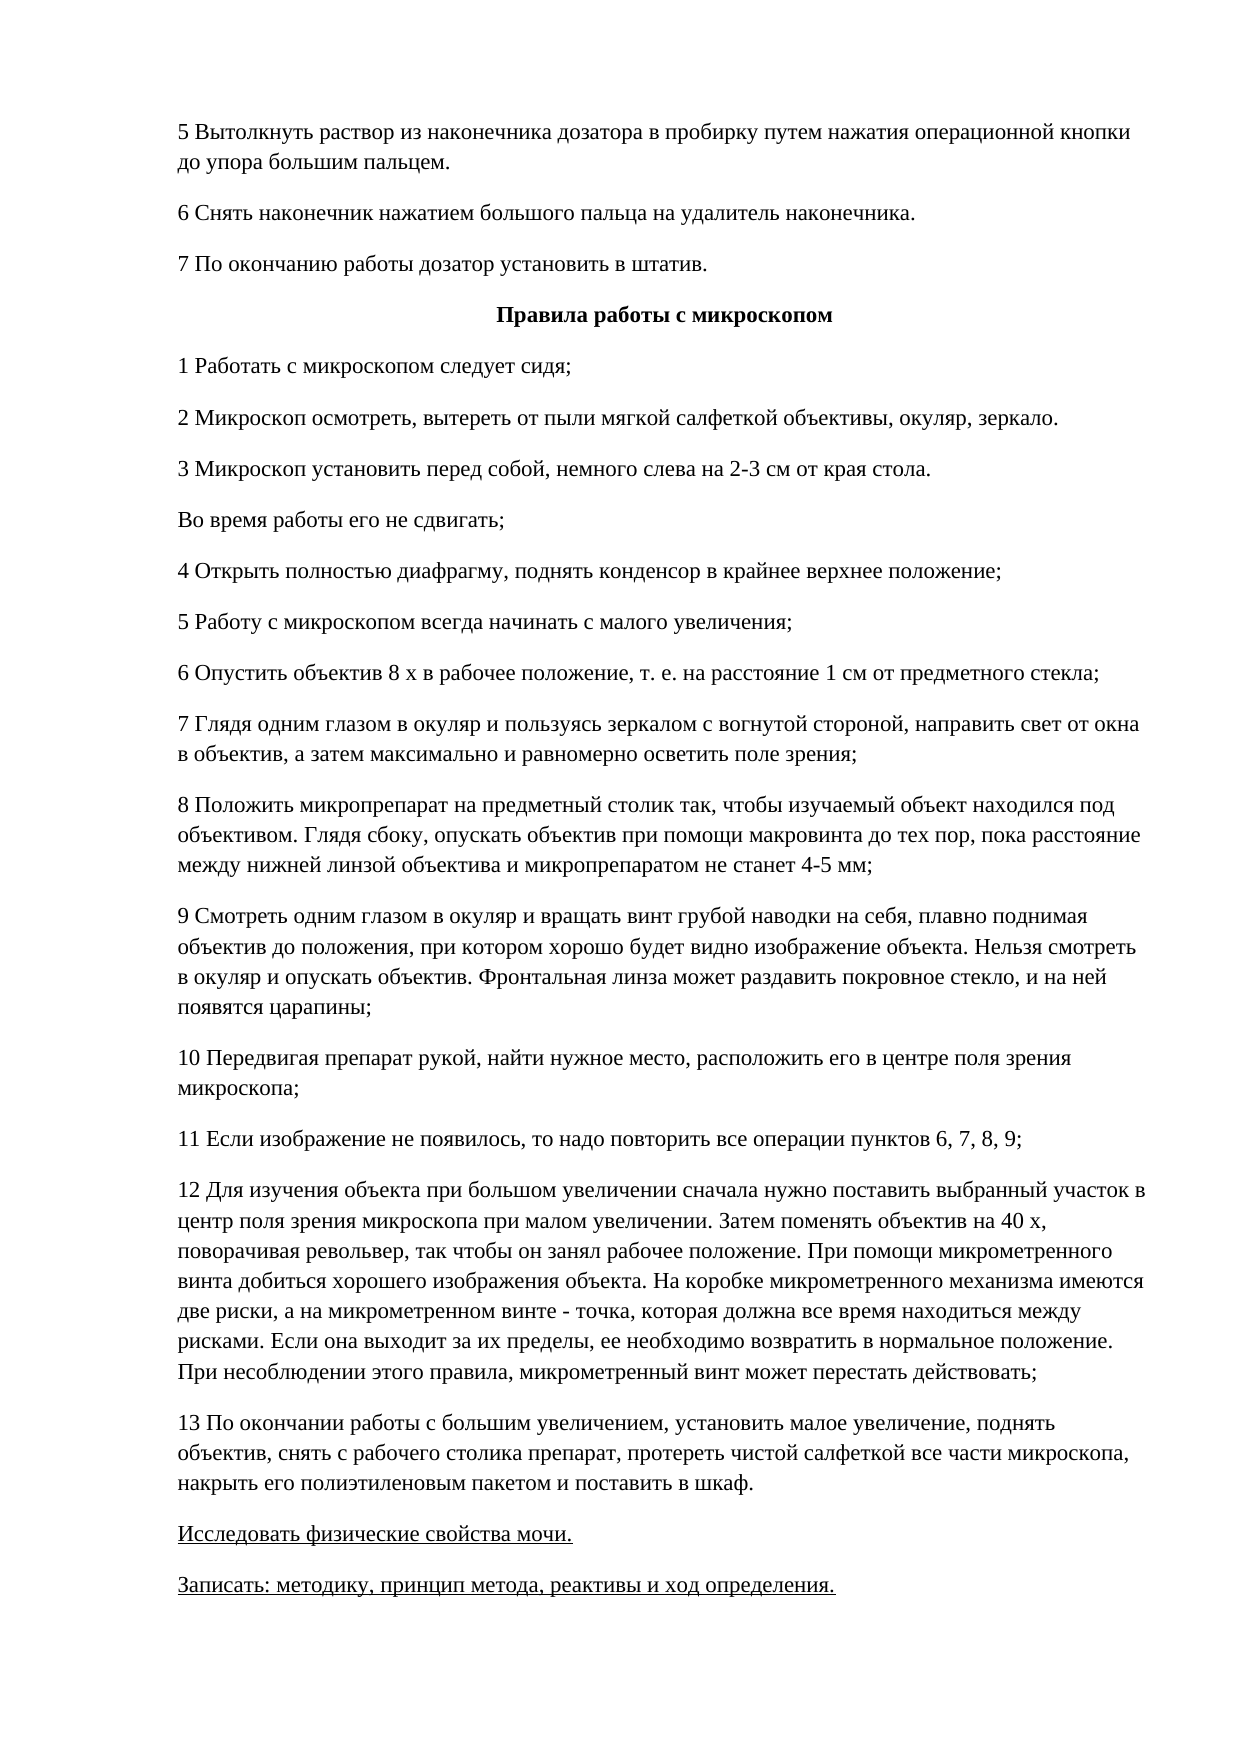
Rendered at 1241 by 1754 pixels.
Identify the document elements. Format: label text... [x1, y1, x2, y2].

text 13 По окончании работы с большим увеличением, установить малое увеличение, поднять объектив, снять с рабочего столика препарат, протереть чистой салфеткой все части микроскопа, накрыть его полиэтиленовым пакетом и поставить в шкаф. [177, 1409, 1152, 1496]
text 11 Если изображение не появилось, то надо повторить все операции пунктов 6, 7, 8, 9; [177, 1125, 1152, 1152]
text 10 Передвигая препарат рукой, найти нужное место, расположить его в центре поля зрения микроскопа; [177, 1044, 1152, 1101]
text Правила работы с микроскопом [177, 301, 1152, 328]
text 9 Смотреть одним глазом в окуляр и вращать винт грубой наводки на себя, плавно поднимая объектив до положения, при котором хорошо будет видно изображение объекта. Нельзя смотреть в окуляр и опускать объектив. Фронтальная линза может раздавить покровное стекло, и на ней появятся царапины; [177, 902, 1152, 1019]
text 8 Положить микропрепарат на предметный столик так, чтобы изучаемый объект находился под объективом. Глядя сбоку, опускать объектив при помощи макровинта до тех пор, пока расстояние между нижней линзой объектива и микропрепаратом не станет 4-5 мм; [177, 791, 1152, 878]
text 7 Глядя одним глазом в окуляр и пользуясь зеркалом с вогнутой стороной, направить свет от окна в объектив, а затем максимально и равномерно осветить поле зрения; [177, 710, 1152, 766]
text Во время работы его не сдвигать; [177, 506, 1152, 532]
text 4 Открыть полностью диафрагму, поднять конденсор в крайнее верхнее положение; [177, 557, 1152, 583]
text 1 Работать с микроскопом следует сидя; [177, 352, 1152, 379]
text 12 Для изучения объекта при большом увеличении сначала нужно поставить выбранный участок в центр поля зрения микроскопа при малом увеличении. Затем поменять объектив на 40 х, поворачивая револьвер, так чтобы он занял рабочее положение. При помощи микрометренного винта добиться хорошего изображения объекта. На коробке микрометренного механизма имеются две риски, а на микрометренном винте - точка, которая должна все время находиться между рисками. Если она выходит за их пределы, ее необходимо возвратить в нормальное положение. При несоблюдении этого правила, микрометренный винт может перестать действовать; [177, 1176, 1152, 1384]
text 3 Микроскоп установить перед собой, немного слева на 2-3 см от края стола. [177, 454, 1152, 481]
text 6 Снять наконечник нажатием большого пальца на удалитель наконечника. [177, 199, 1152, 226]
text 5 Работу с микроскопом всегда начинать с малого увеличения; [177, 608, 1152, 634]
text Записать: методику, принцип метода, реактивы и ход определения. [177, 1571, 1152, 1598]
text 6 Опустить объектив 8 х в рабочее положение, т. е. на расстояние 1 см от предметного стекла; [177, 659, 1152, 685]
text 7 По окончанию работы дозатор установить в штатив. [177, 250, 1152, 277]
text 5 Вытолкнуть раствор из наконечника дозатора в пробирку путем нажатия операционной кнопки до упора большим пальцем. [177, 118, 1152, 175]
text Исследовать физические свойства мочи. [177, 1520, 1152, 1547]
text 2 Микроскоп осмотреть, вытереть от пыли мягкой салфеткой объективы, окуляр, зеркало. [177, 403, 1152, 430]
